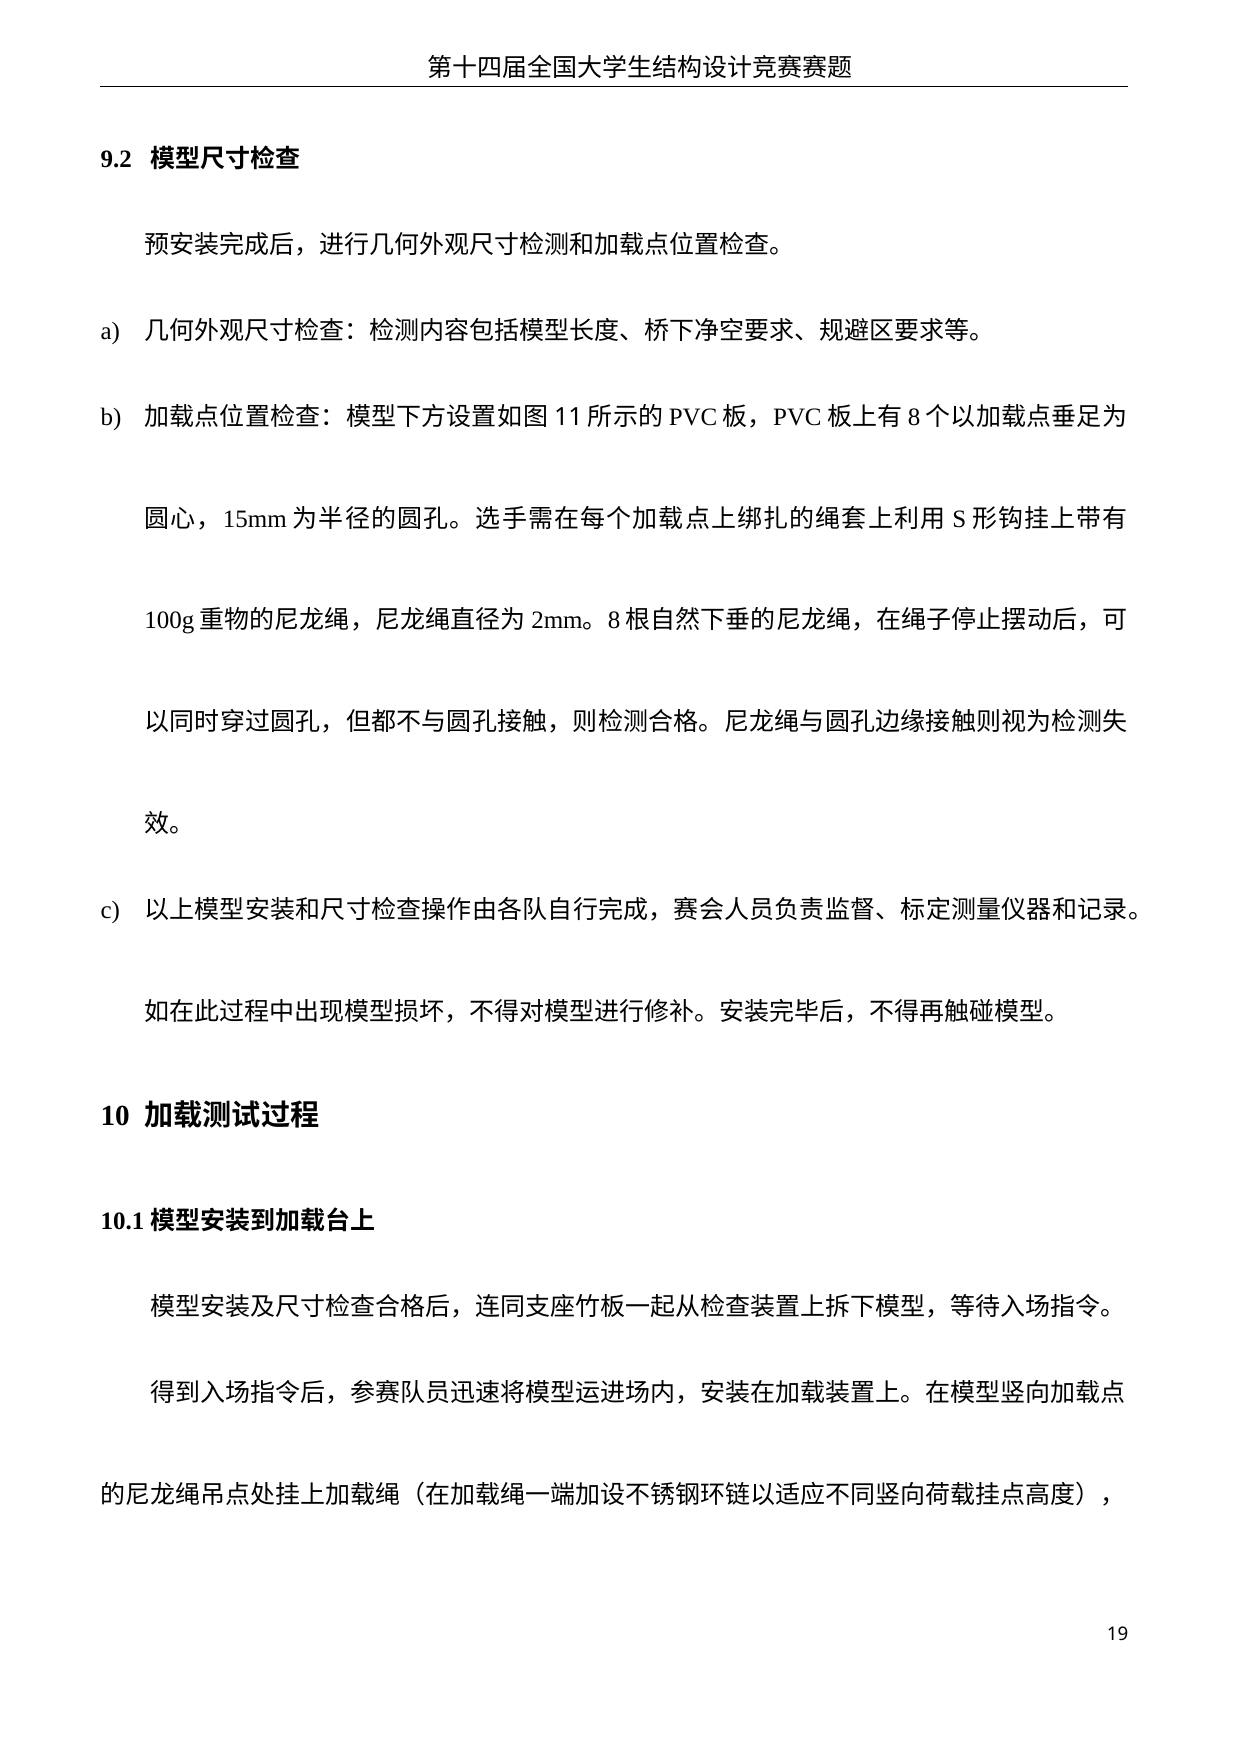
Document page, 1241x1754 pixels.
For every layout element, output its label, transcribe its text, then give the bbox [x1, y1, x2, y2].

list 预安装完成后，进行几何外观尺寸检测和加载点位置检查。 [144, 208, 1128, 276]
subtitle 模型尺寸检查 [100, 122, 1128, 190]
list 以上模型安装和尺寸检查操作由各队自行完成，赛会人员负责监督、标定测量仪器和记录。如在此过程中出现模型损坏，不得对模型进行修补。安装完毕后，不得再触碰模型。 [100, 874, 1128, 1044]
list 加载点位置检查：模型下方设置如图11所示的PVC板，PVC板上有8个以加载点垂足为圆心，15mm为半径的圆孔。选手需在每个加载点上绑扎的绳套上利用S形钩挂上带有100g重物的尼龙绳，尼龙绳直径为2mm。8根自然下垂的尼龙绳，在绳子停止摆动后，可以同时穿过圆孔，但都不与圆孔接触，则检测合格。尼龙绳与圆孔边缘接触则视为检测失效。 [100, 380, 1128, 856]
text 模型安装及尺寸检查合格后，连同支座竹板一起从检查装置上拆下模型，等待入场指令。 [100, 1271, 1128, 1339]
subtitle 模型安装到加载台上 [100, 1185, 1128, 1253]
subtitle 加载测试过程 [100, 1079, 1128, 1147]
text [100, 1357, 1128, 1527]
list 几何外观尺寸检查：检测内容包括模型长度、桥下净空要求、规避区要求等。 [100, 294, 1128, 362]
